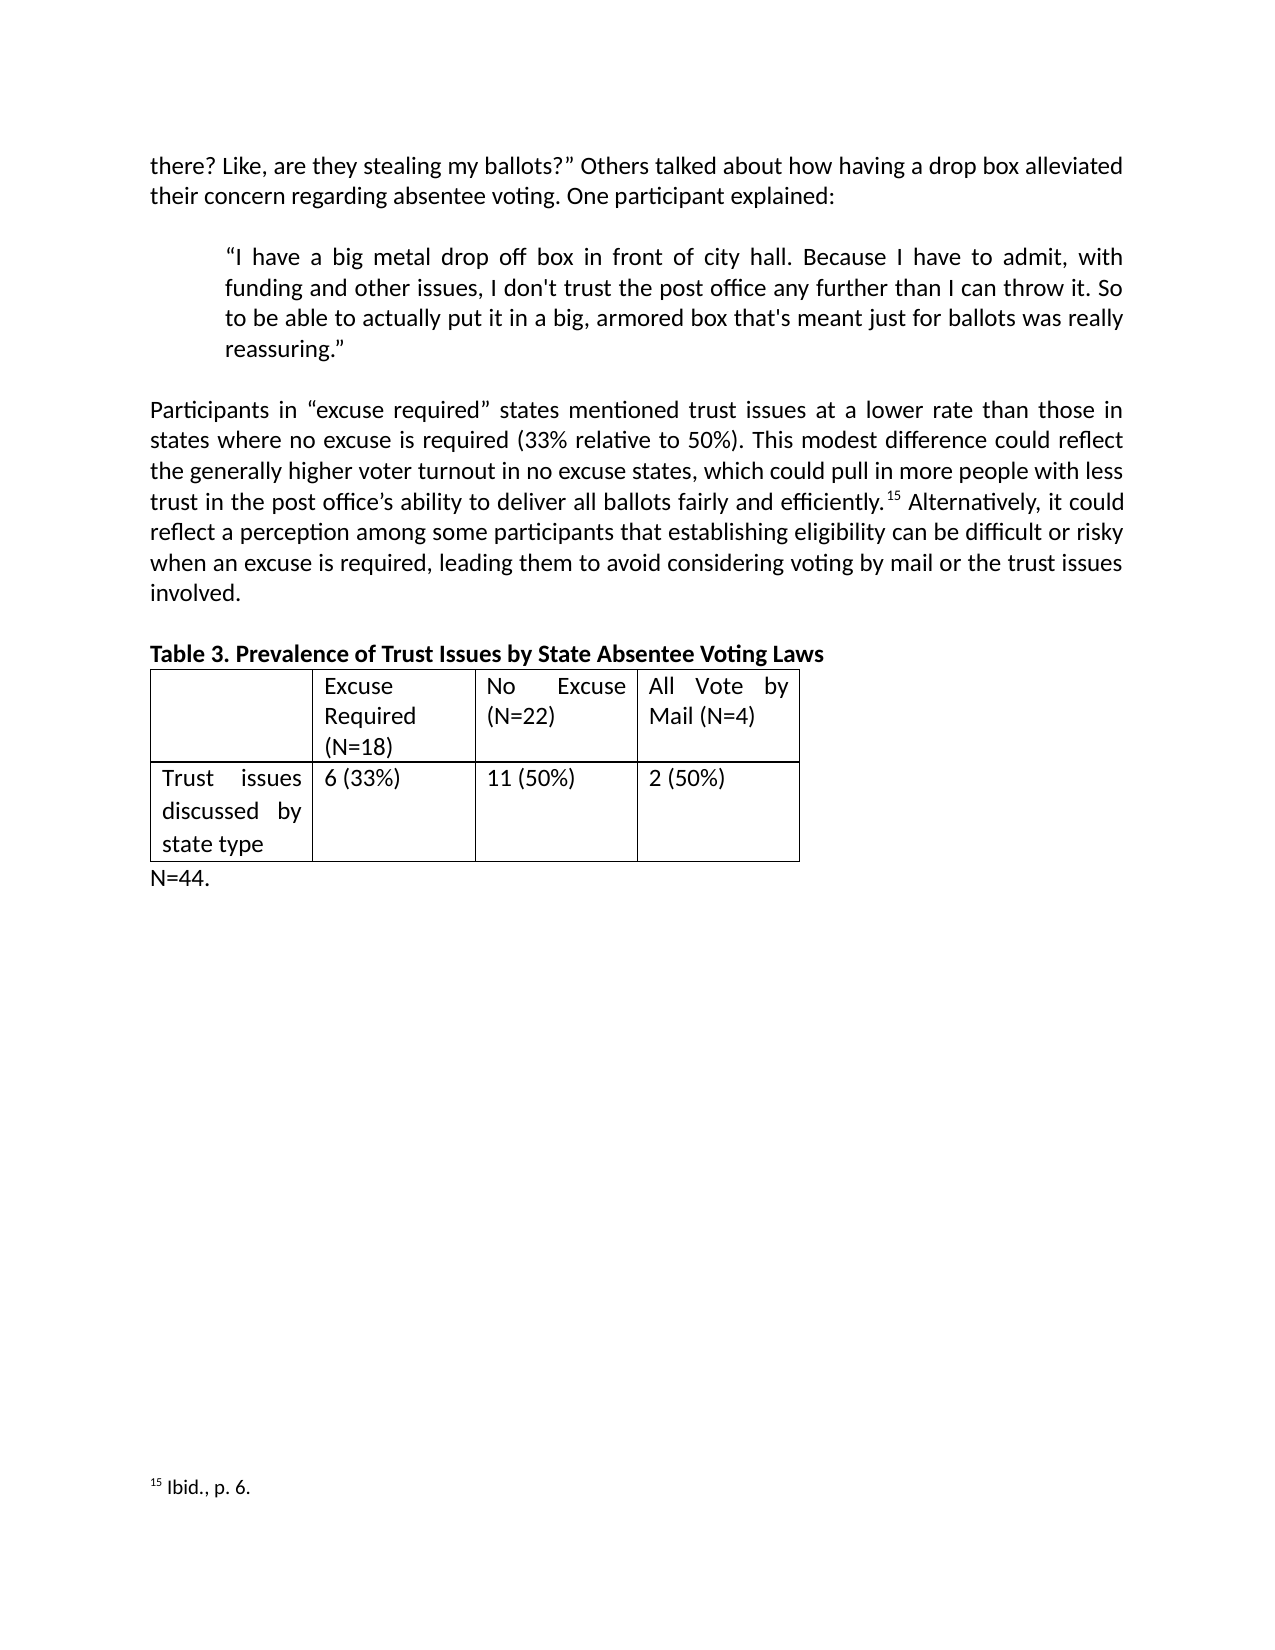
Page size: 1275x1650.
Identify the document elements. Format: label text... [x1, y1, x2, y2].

text “I have a big metal drop off box in front of city hall. Because I have to admit, with funding and other issues, I don't trust the post office any further than I can throw it. So to be able to actually put it in a big, armored box that's meant just for ballots was really reassuring.” [225, 242, 1125, 364]
table_cell 6 (33%) [313, 763, 475, 861]
table_header [151, 670, 312, 761]
table_header All Vote by Mail (N=4) [638, 670, 799, 761]
table_cell 11 (50%) [476, 763, 637, 861]
table_cell Trust issues discussed by state type [151, 763, 312, 861]
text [150, 150, 1125, 211]
table_header Excuse Required (N=18) [313, 670, 475, 761]
text Table 3. Prevalence of Trust Issues by State Absentee Voting Laws [150, 638, 1125, 669]
text N=44. [150, 862, 1125, 893]
text Participants in “excuse required” states mentioned trust issues at a lower rate than those in states where no excuse is required (33% relative to 50%). This modest difference could reflect the generally higher voter turnout in no excuse states, which could pull in more people with less trust in the post office’s ability to deliver all ballots fairly and efficiently. Alternatively, it could reflect a perception among some participants that establishing eligibility can be difficult or risky when an excuse is required, leading them to avoid considering voting by mail or the trust issues involved. [150, 394, 1125, 608]
table_header No Excuse (N=22) [476, 670, 637, 761]
table_cell 2 (50%) [638, 763, 799, 861]
